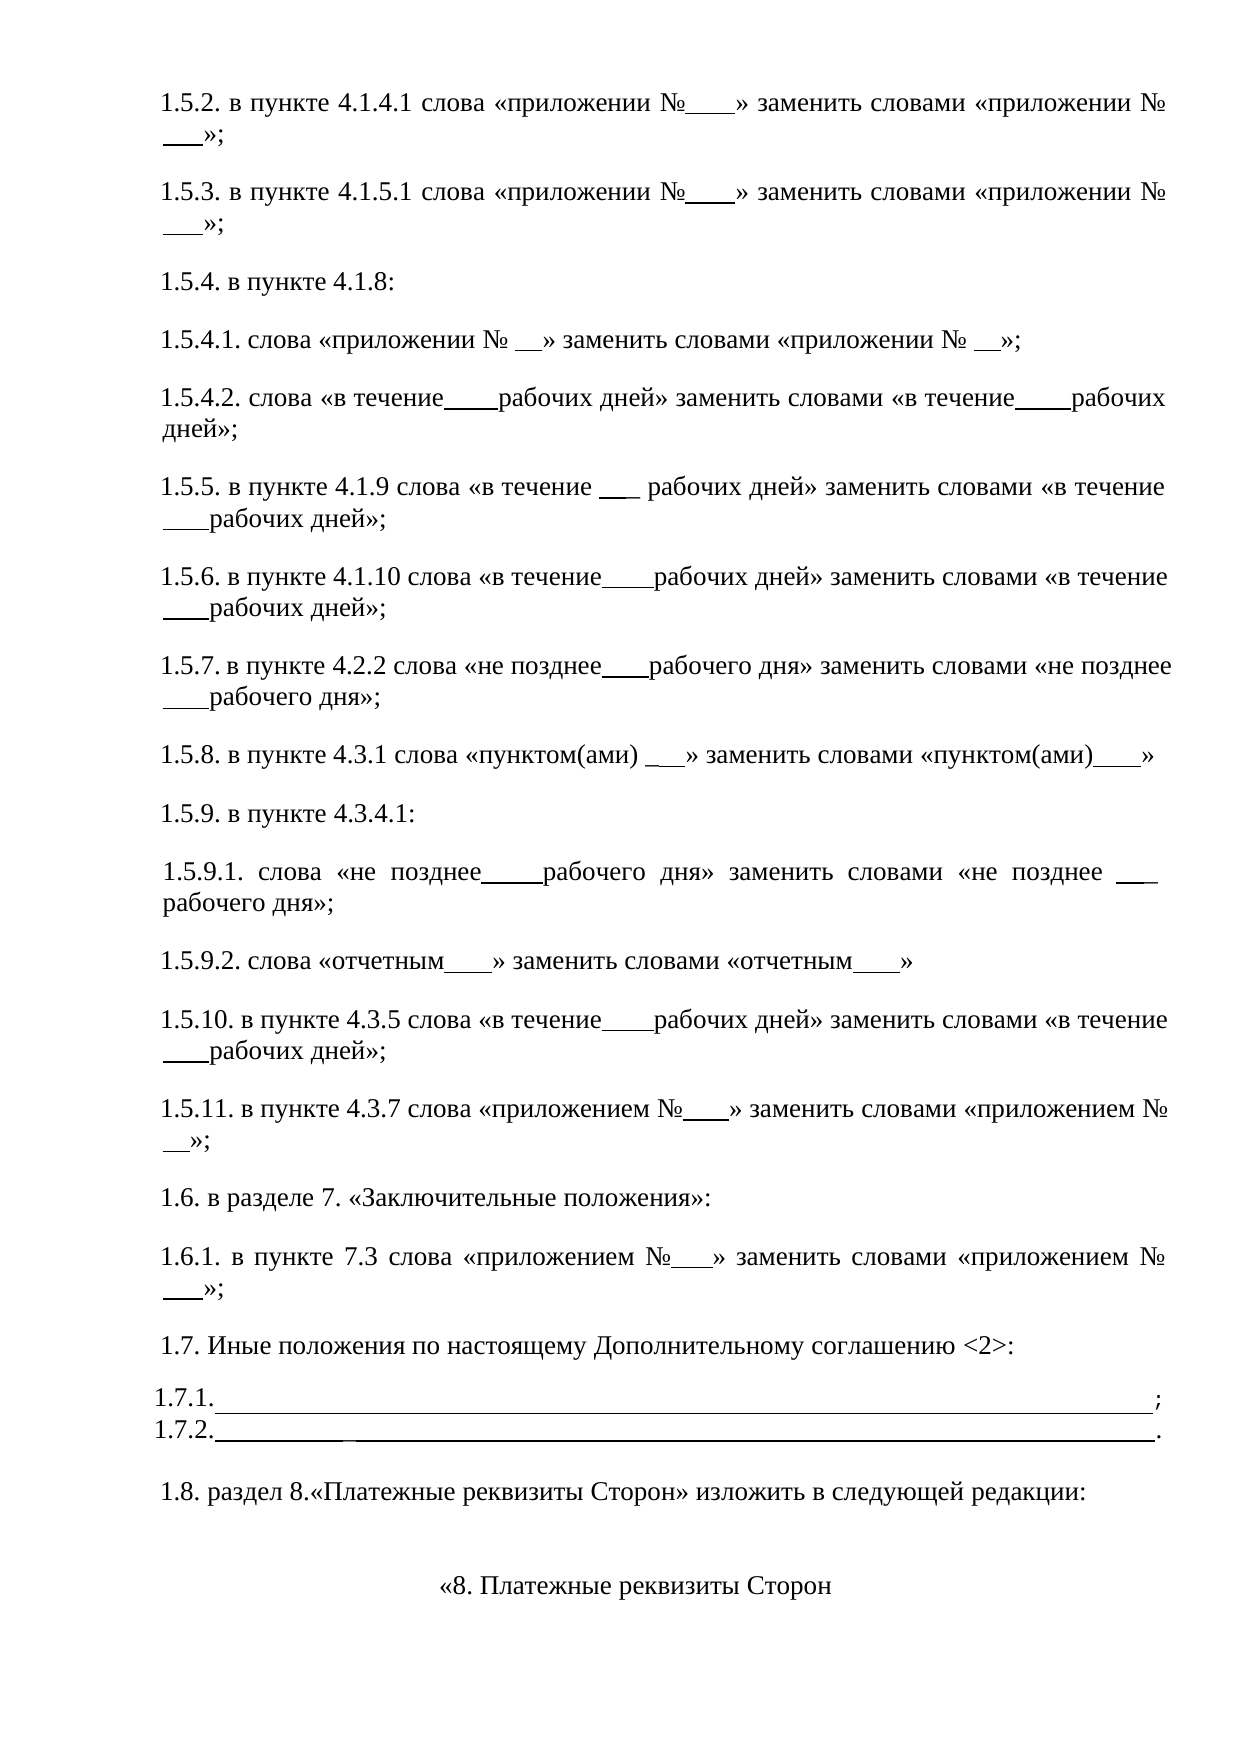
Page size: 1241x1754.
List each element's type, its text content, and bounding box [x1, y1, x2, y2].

text »; [162, 1123, 1209, 1155]
text рабочего дня»; [162, 680, 1209, 712]
text »; [162, 1271, 1209, 1302]
list слова «не позднее рабочего дня» заменить словами «не позднее _ рабочего дня»; [162, 855, 1167, 917]
text »; [162, 207, 1209, 238]
text 1.5.9. в пункте 4.3.4.1: [160, 797, 1209, 828]
text 1.7.1. ; [153, 1382, 1209, 1413]
list в пункте 4.2.2 слова «не позднее рабочего дня» заменить словами «не позднее [160, 649, 1209, 680]
text «8. Платежные реквизиты Сторон [128, 1569, 1143, 1600]
text 1.7.2. _ . [153, 1415, 1209, 1444]
text »; [162, 117, 1209, 148]
text рабочих дней»; [162, 502, 1209, 533]
list в пункте 4.3.7 слова «приложением № » заменить словами «приложением № [160, 1092, 1209, 1123]
list в пункте 7.3 слова «приложением № » заменить словами «приложением № [160, 1240, 1209, 1271]
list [160, 381, 1167, 443]
list в пункте 4.1.9 слова «в течение _ рабочих дней» заменить словами «в течение [160, 470, 1209, 501]
list в разделе 7. «Заключительные положения»: [160, 1182, 1209, 1213]
list в пункте 4.1.4.1 слова «приложении № » заменить словами «приложении № [160, 86, 1209, 117]
list в пункте 4.1.10 слова «в течение рабочих дней» заменить словами «в течение [160, 560, 1209, 591]
text рабочих дней»; [162, 591, 1209, 622]
list слова «отчетным » заменить словами «отчетным » [160, 944, 1209, 976]
list в пункте 4.3.1 слова «пунктом(ами) _ » заменить словами «пунктом(ами) » [160, 739, 1209, 770]
list в пункте 4.3.5 слова «в течение рабочих дней» заменить словами «в течение [160, 1003, 1209, 1034]
list раздел 8.«Платежные реквизиты Сторон» изложить в следующей редакции: [160, 1475, 1209, 1506]
text рабочих дней»; [162, 1034, 1209, 1065]
list слова «приложении № » заменить словами «приложении № »; [160, 323, 1209, 354]
list в пункте 4.1.8: [160, 264, 1209, 296]
list Иные положения по настоящему Дополнительному соглашению <2>: [160, 1329, 1209, 1360]
list в пункте 4.1.5.1 слова «приложении № » заменить словами «приложении № [160, 175, 1209, 206]
